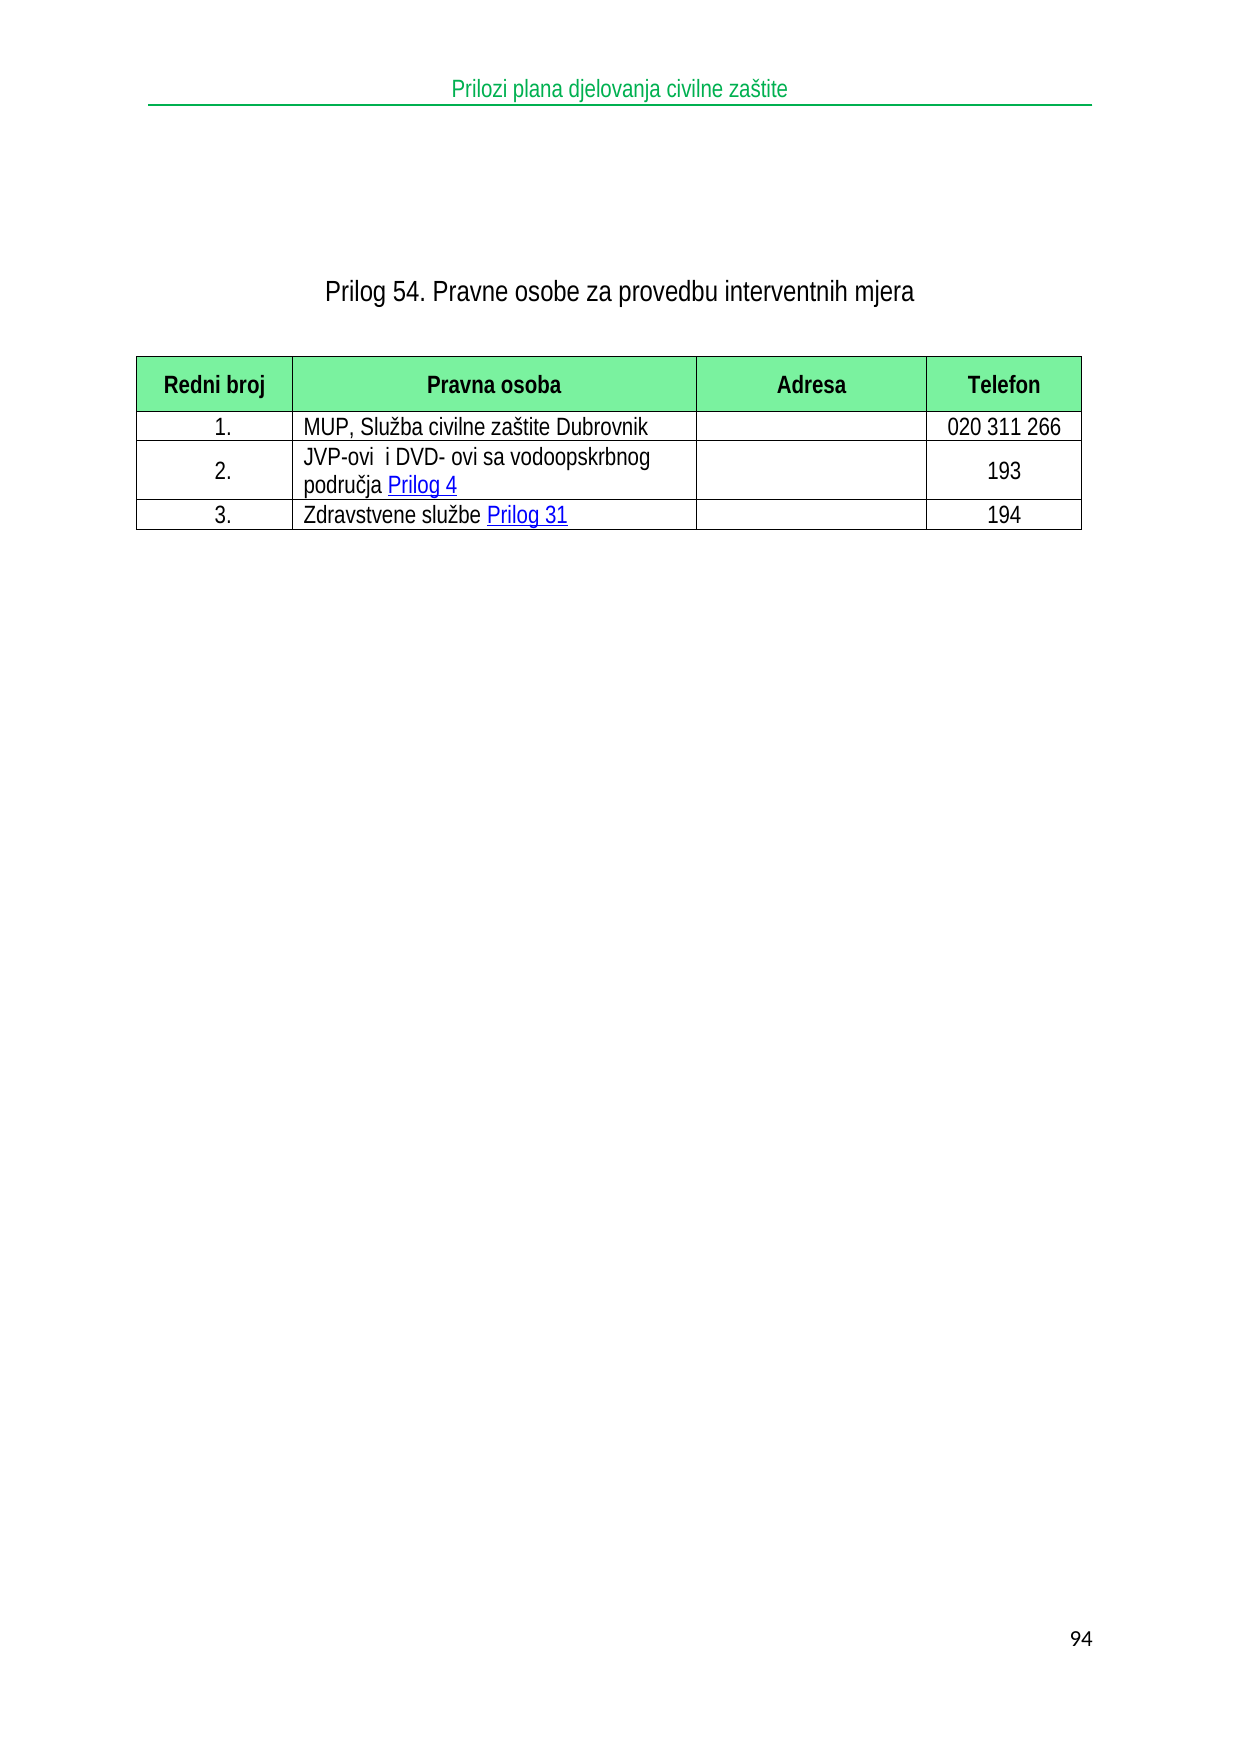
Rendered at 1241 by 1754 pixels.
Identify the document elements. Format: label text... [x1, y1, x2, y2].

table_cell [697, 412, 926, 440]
subtitle Prilog 54. Pravne osobe za provedbu interventnih mjera [148, 274, 1092, 307]
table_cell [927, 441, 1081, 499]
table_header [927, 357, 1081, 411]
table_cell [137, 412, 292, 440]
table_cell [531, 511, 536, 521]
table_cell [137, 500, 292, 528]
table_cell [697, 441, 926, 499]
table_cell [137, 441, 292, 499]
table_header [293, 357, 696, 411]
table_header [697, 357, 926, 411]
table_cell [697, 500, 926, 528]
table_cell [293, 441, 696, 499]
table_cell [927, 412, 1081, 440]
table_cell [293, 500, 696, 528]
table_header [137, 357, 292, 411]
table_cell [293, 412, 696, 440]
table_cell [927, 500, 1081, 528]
